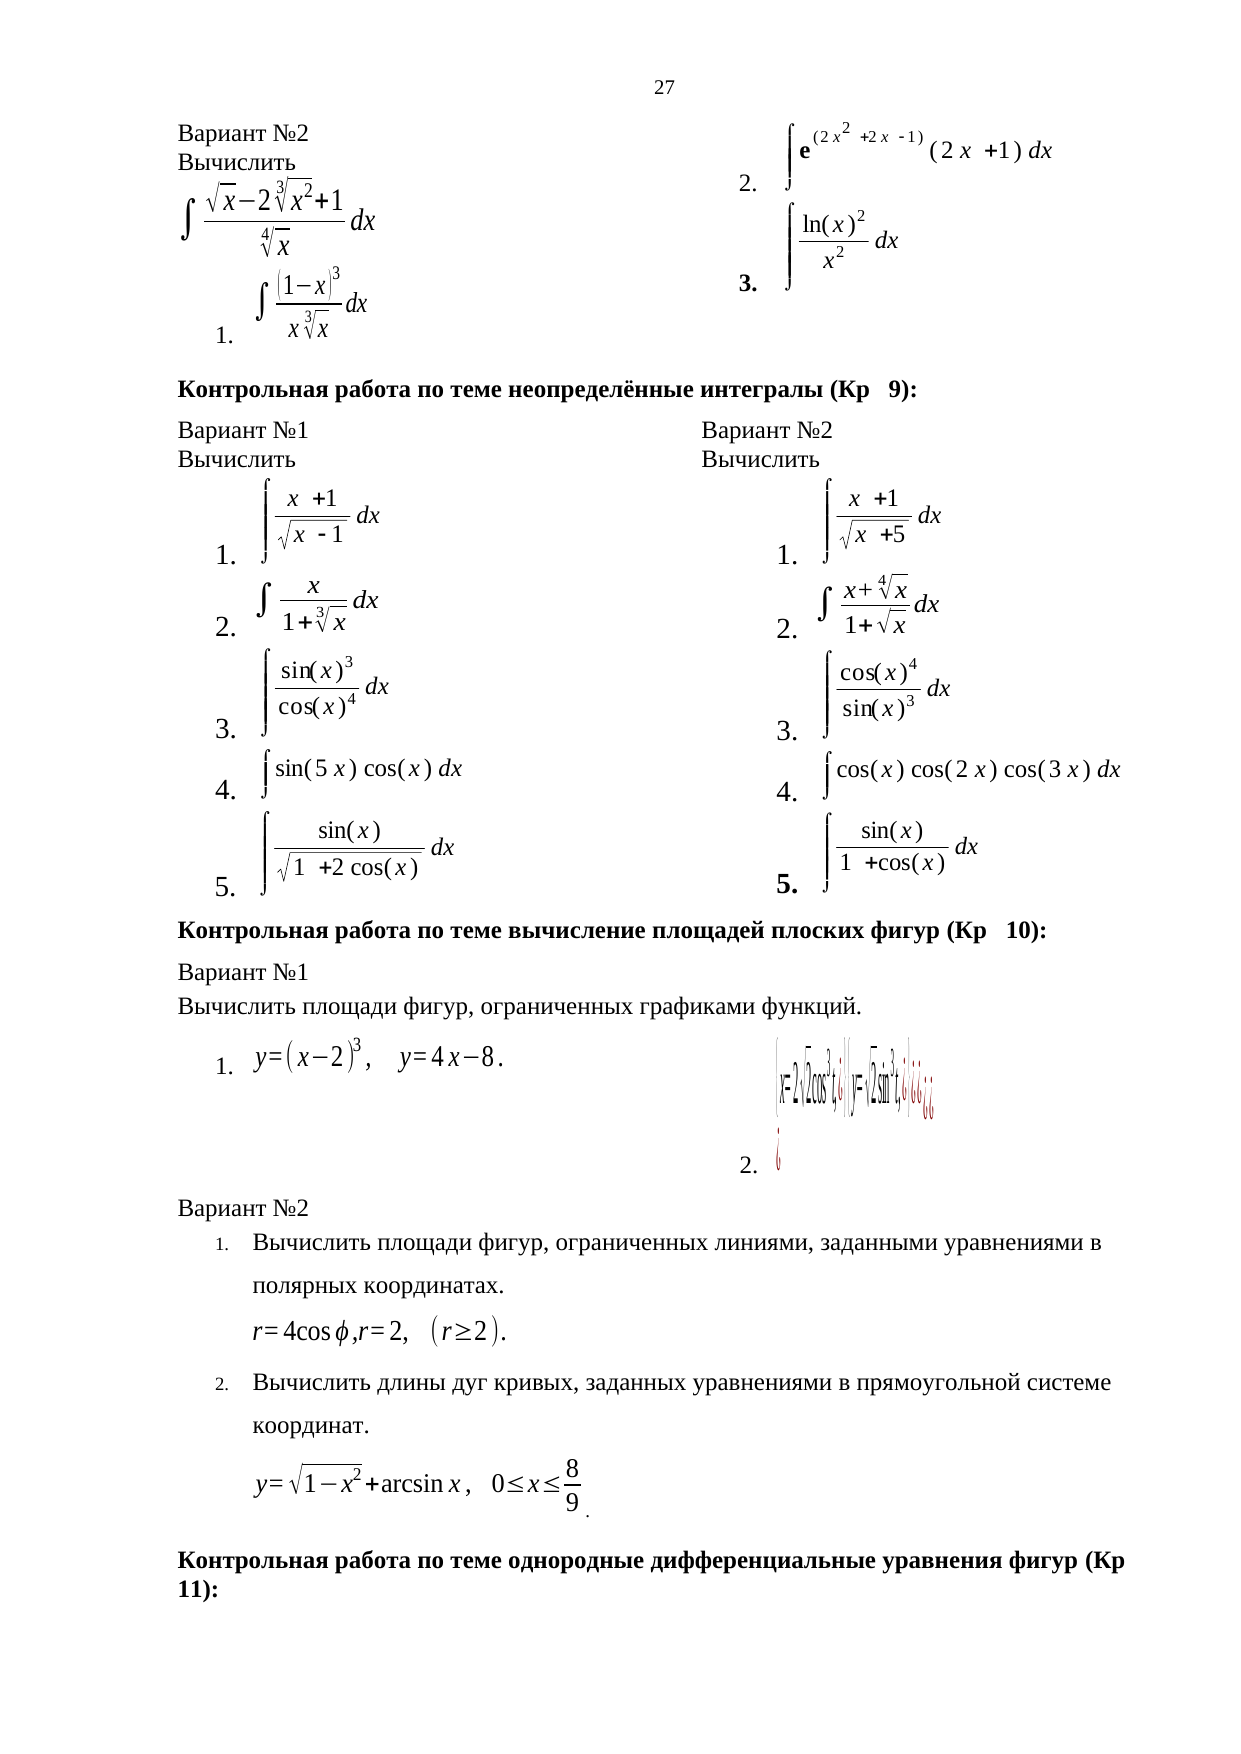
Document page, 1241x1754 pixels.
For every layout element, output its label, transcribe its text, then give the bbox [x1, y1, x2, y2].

text Вариант №2 [177, 118, 627, 147]
text Контрольная работа по теме неопределённые интегралы (Кр 9): [177, 374, 1152, 403]
text Вариант №1 [177, 957, 1152, 986]
text Вариант №2 [177, 1193, 1152, 1222]
text Вариант №1 [177, 416, 627, 444]
text Вычислить [177, 444, 627, 473]
text Вычислить [177, 147, 627, 176]
text Контрольная работа по теме вычисление площадей плоских фигур (Кр 10): [177, 916, 1152, 944]
list Вычислить длины дуг кривых, заданных уравнениями в прямоугольной системе координат. . [215, 1367, 1152, 1522]
text Контрольная работа по теме однородные дифференциальные уравнения фигур (Кр 11): [177, 1545, 1152, 1602]
text Вариант №2 [701, 416, 1152, 444]
list Вычислить площади фигур, ограниченных линиями, заданными уравнениями в полярных координатах. [215, 1227, 1152, 1348]
text Вычислить площади фигур, ограниченных графиками функций. [177, 991, 1152, 1019]
text Вычислить [701, 444, 1152, 473]
